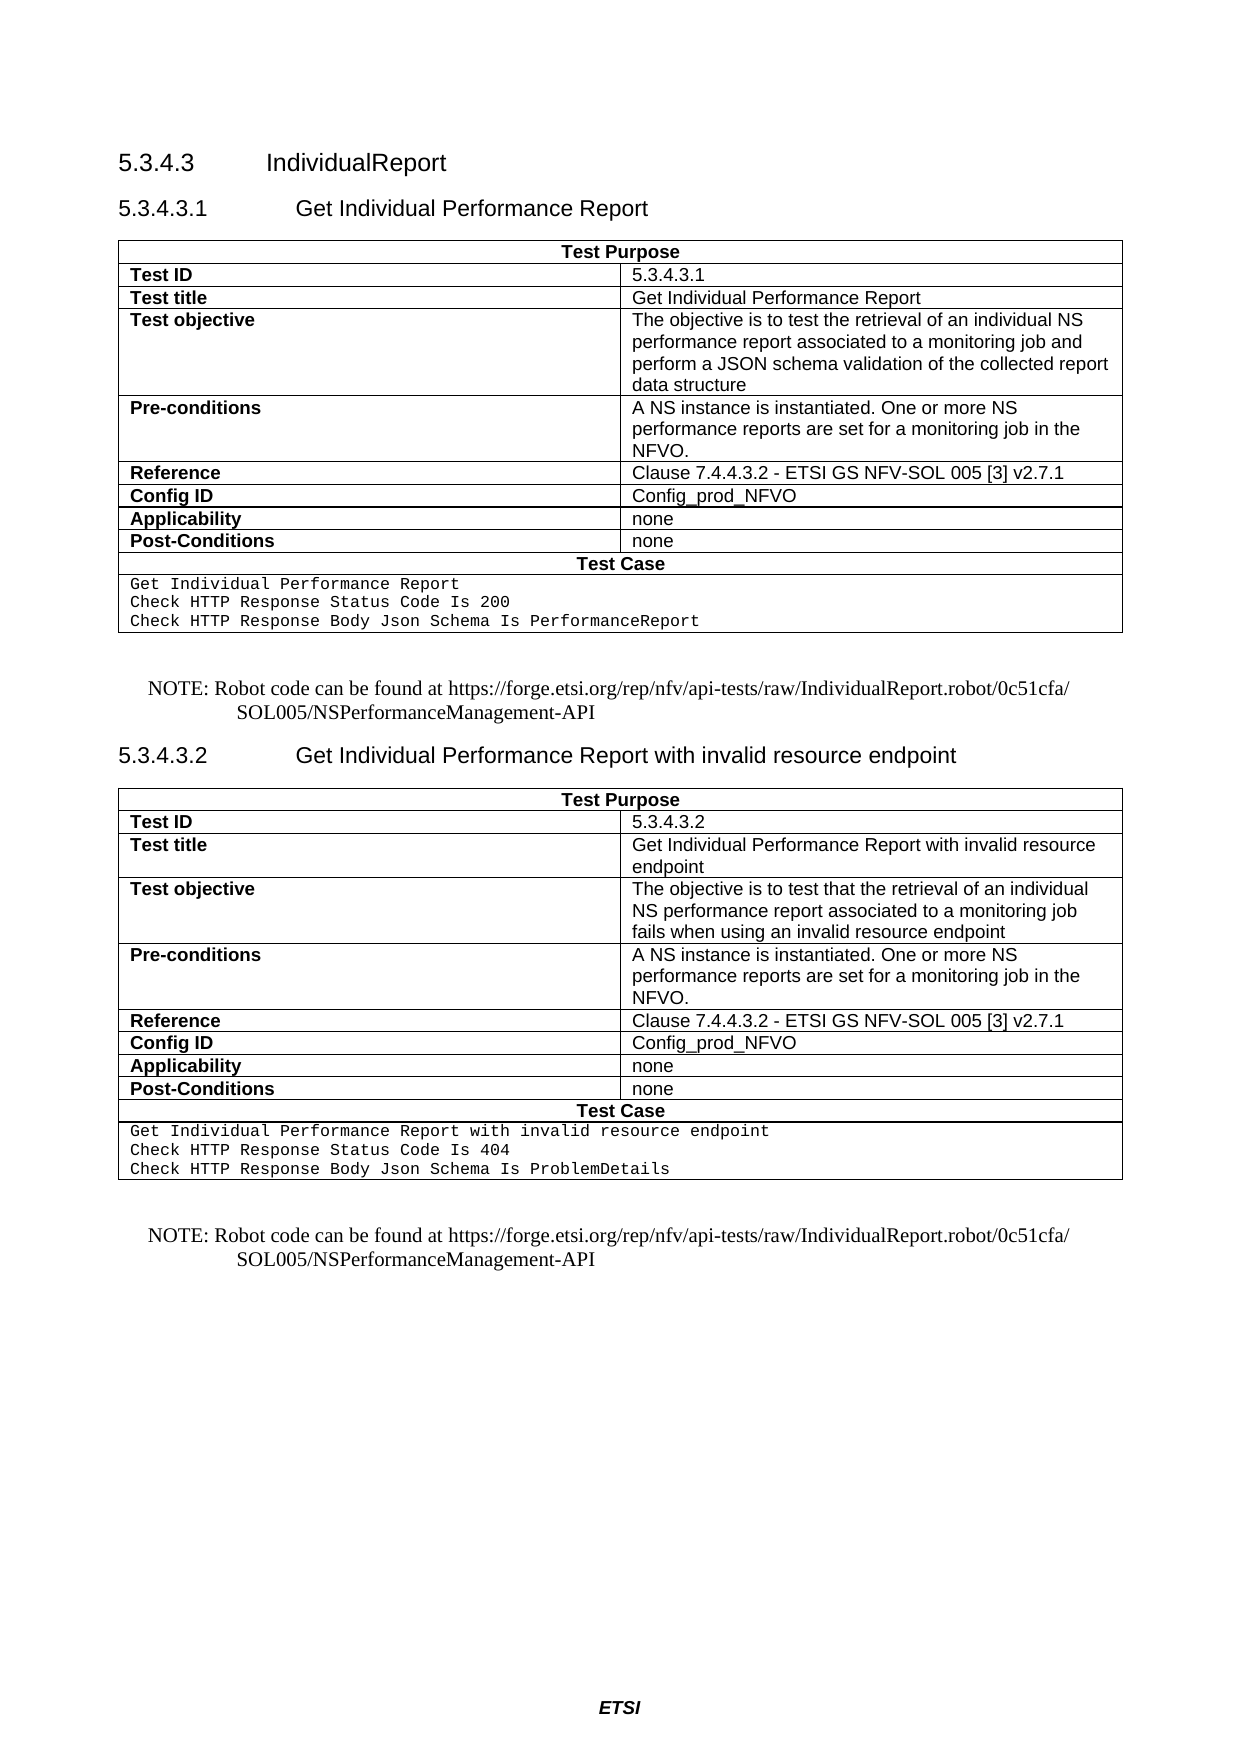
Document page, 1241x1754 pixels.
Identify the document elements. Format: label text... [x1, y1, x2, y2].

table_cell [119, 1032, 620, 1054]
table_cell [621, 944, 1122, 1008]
subtitle 5.3.4.3.1 Get Individual Performance Report [118, 195, 1122, 222]
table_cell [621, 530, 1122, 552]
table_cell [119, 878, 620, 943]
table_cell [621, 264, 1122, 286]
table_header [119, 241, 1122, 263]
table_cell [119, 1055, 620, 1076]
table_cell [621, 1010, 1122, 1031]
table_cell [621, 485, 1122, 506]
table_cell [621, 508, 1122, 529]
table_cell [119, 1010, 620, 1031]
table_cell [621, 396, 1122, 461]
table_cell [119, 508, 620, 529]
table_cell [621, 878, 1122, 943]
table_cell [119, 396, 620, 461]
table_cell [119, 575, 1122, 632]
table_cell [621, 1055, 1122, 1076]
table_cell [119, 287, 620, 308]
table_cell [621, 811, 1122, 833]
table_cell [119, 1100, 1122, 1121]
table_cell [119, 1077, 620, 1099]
text NOTE: Robot code can be found at https://forge.etsi.org/rep/nfv/api-tests/raw/IndividualReport.robot/0c51cfa/SOL005/NSPerformanceManagement-API [148, 676, 1122, 724]
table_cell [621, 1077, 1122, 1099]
subtitle 5.3.4.3 IndividualReport [118, 148, 1122, 176]
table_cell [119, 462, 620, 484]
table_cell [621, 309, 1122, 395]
subtitle 5.3.4.3.2 Get Individual Performance Report with invalid resource endpoint [118, 742, 1122, 769]
text NOTE: Robot code can be found at https://forge.etsi.org/rep/nfv/api-tests/raw/IndividualReport.robot/0c51cfa/SOL005/NSPerformanceManagement-API [148, 1223, 1122, 1271]
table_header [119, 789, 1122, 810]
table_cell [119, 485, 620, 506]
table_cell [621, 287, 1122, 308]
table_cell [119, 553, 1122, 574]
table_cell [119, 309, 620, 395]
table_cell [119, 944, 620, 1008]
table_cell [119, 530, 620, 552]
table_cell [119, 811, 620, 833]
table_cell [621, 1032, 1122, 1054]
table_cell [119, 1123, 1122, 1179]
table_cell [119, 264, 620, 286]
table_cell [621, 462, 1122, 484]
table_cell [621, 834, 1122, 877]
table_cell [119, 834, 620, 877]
